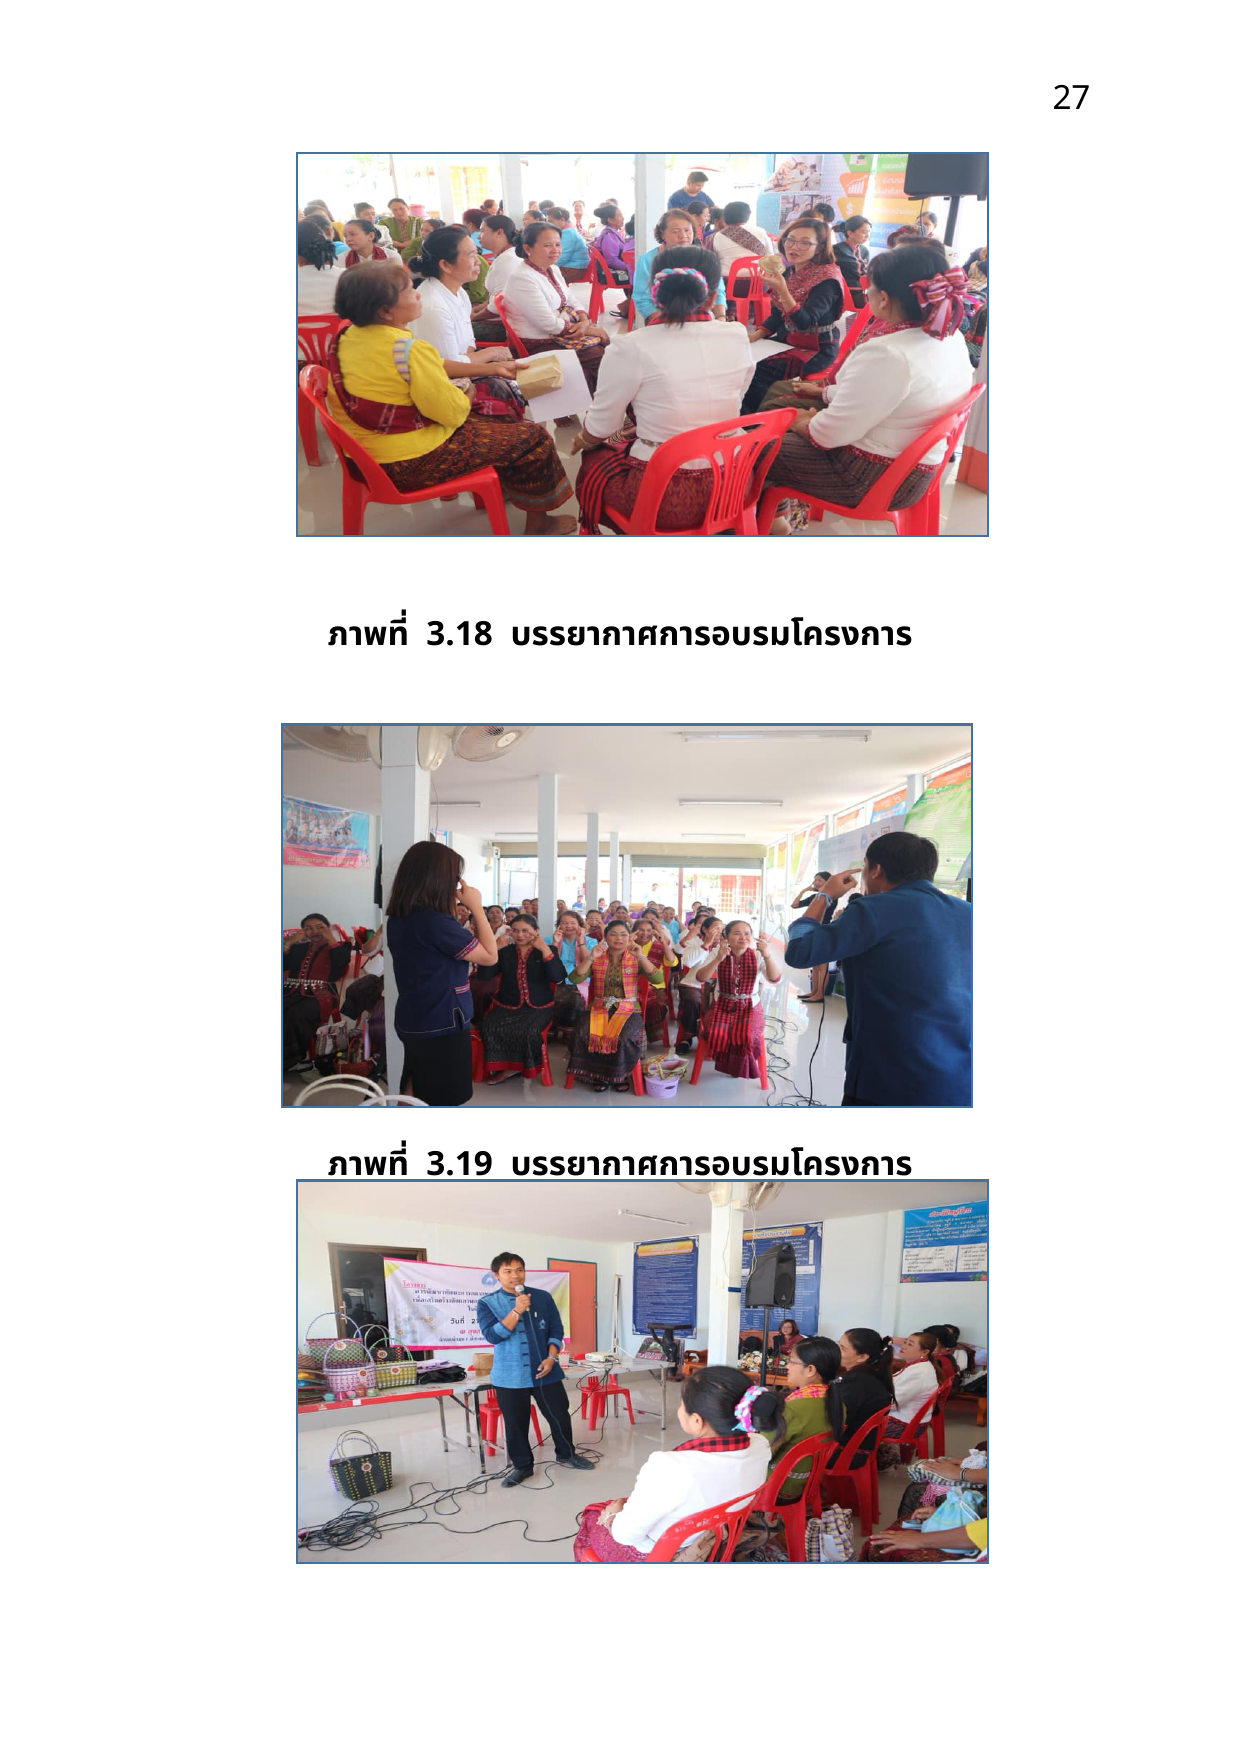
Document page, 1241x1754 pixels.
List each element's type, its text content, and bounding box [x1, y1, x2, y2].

text ภาพที่ 3.18 บรรยากาศการอบรมโครงการ [150, 609, 1090, 660]
text ภาพที่ 3.19 บรรยากาศการอบรมโครงการ [150, 1140, 1090, 1191]
picture [298, 1182, 987, 1562]
picture [283, 726, 971, 1106]
picture [298, 154, 987, 535]
